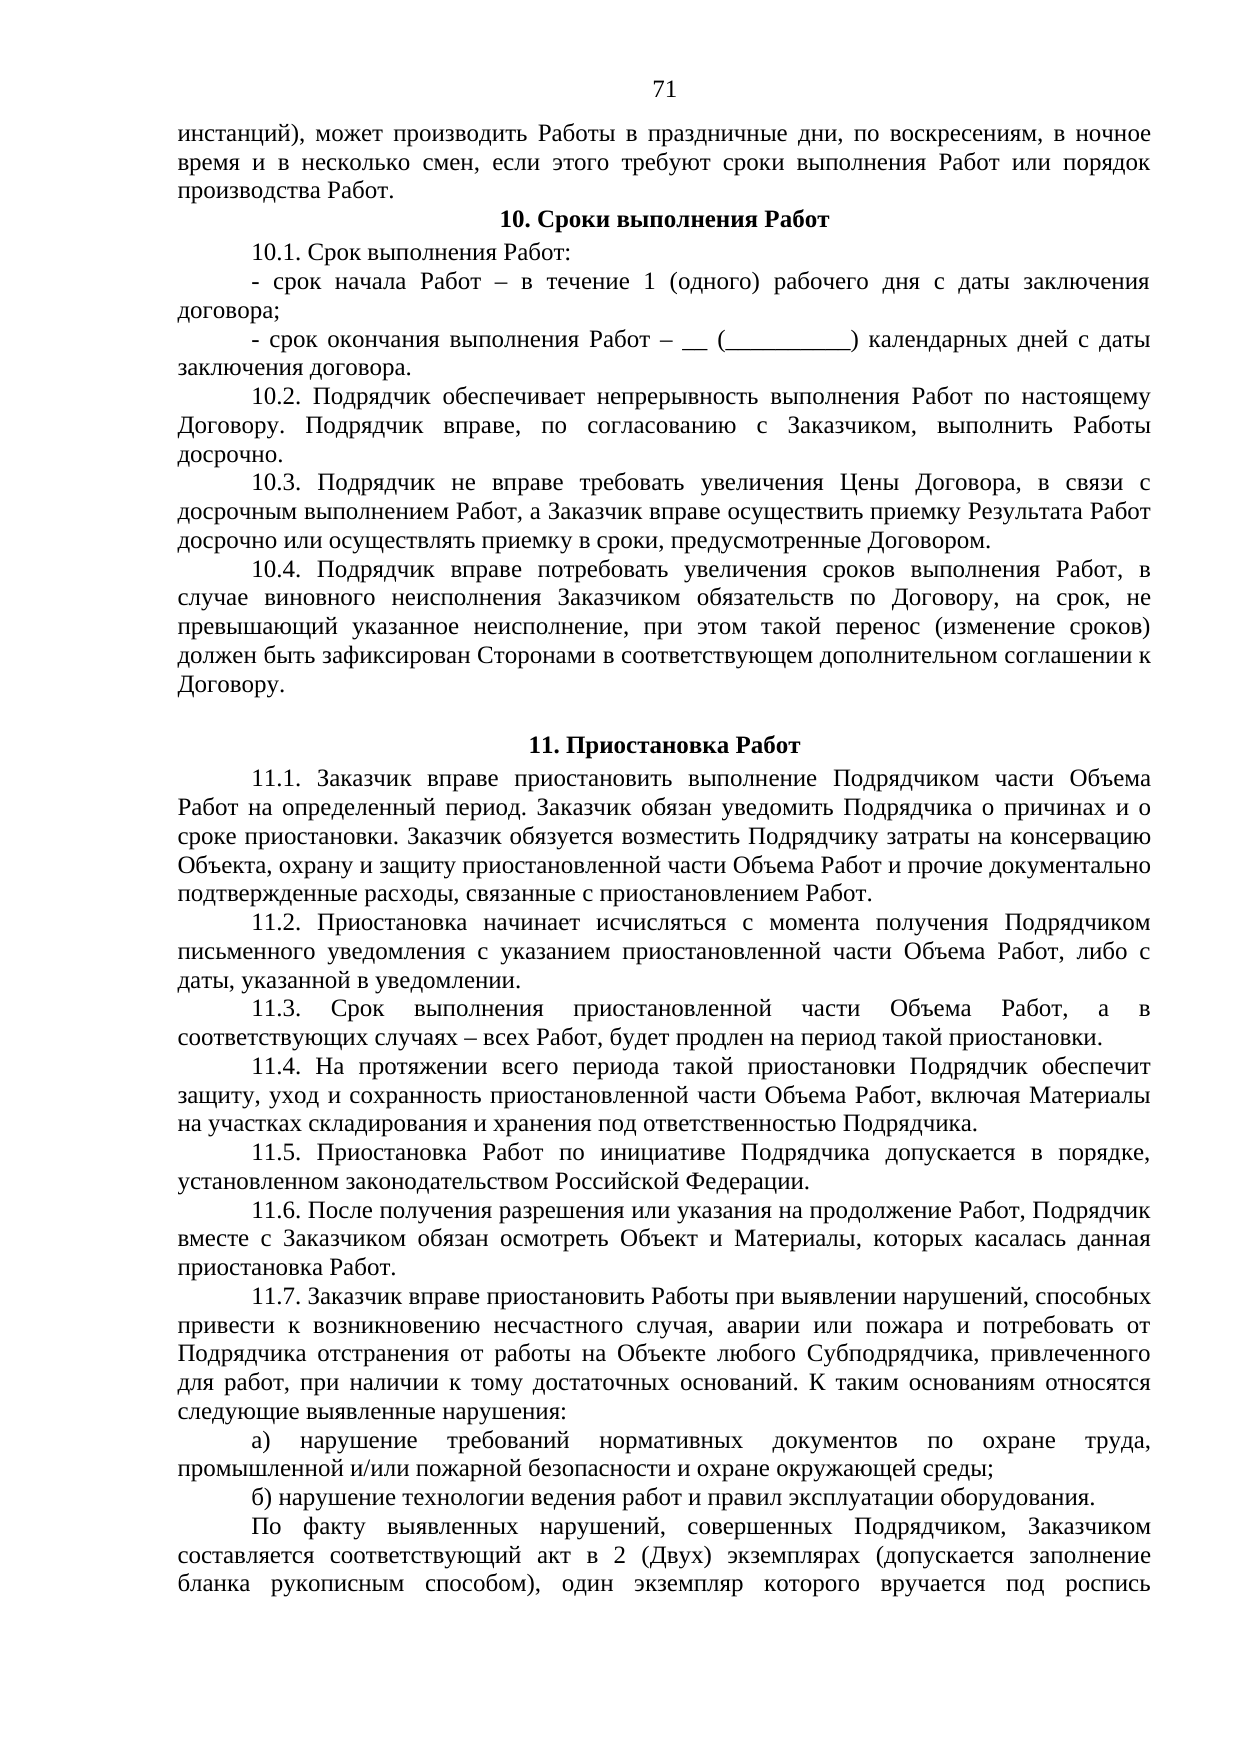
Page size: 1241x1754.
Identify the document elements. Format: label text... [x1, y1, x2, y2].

text 10.2. Подрядчик обеспечивает непрерывность выполнения Работ по настоящему Договору. Подрядчик вправе, по согласованию с Заказчиком, выполнить Работы досрочно. [177, 381, 1152, 467]
text - срок начала Работ – в течение 1 (одного) рабочего дня с даты заключения договора; [177, 266, 1152, 324]
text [177, 1511, 1152, 1597]
text 11.2. Приостановка начинает исчисляться с момента получения Подрядчиком письменного уведомления с указанием приостановленной части Объема Работ, либо с даты, указанной в уведомлении. [177, 907, 1152, 993]
text 10.4. Подрядчик вправе потребовать увеличения сроков выполнения Работ, в случае виновного неисполнения Заказчиком обязательств по Договору, на срок, не превышающий указанное неисполнение, при этом такой перенос (изменение сроков) должен быть зафиксирован Сторонами в соответствующем дополнительном соглашении к Договору. [177, 554, 1152, 697]
text 11.3. Срок выполнения приостановленной части Объема Работ, а в соответствующих случаях – всех Работ, будет продлен на период такой приостановки. [177, 993, 1152, 1051]
text - срок окончания выполнения Работ – __ (__________) календарных дней с даты заключения договора. [177, 324, 1152, 381]
text б) нарушение технологии ведения работ и правил эксплуатации оборудования. [177, 1482, 1152, 1511]
text 11.1. Заказчик вправе приостановить выполнение Подрядчиком части Объема Работ на определенный период. Заказчик обязан уведомить Подрядчика о причинах и о сроке приостановки. Заказчик обязуется возместить Подрядчику затраты на консервацию Объекта, охрану и защиту приостановленной части Объема Работ и прочие документально подтвержденные расходы, связанные с приостановлением Работ. [177, 763, 1152, 907]
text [177, 118, 1152, 204]
text 11. Приостановка Работ [177, 730, 1152, 759]
text 11.5. Приостановка Работ по инициативе Подрядчика допускается в порядке, установленном законодательством Российской Федерации. [177, 1137, 1152, 1195]
text 11.7. Заказчик вправе приостановить Работы при выявлении нарушений, способных привести к возникновению несчастного случая, аварии или пожара и потребовать от Подрядчика отстранения от работы на Объекте любого Субподрядчика, привлеченного для работ, при наличии к тому достаточных оснований. К таким основаниям относятся следующие выявленные нарушения: [177, 1281, 1152, 1425]
text 11.4. На протяжении всего периода такой приостановки Подрядчик обеспечит защиту, уход и сохранность приостановленной части Объема Работ, включая Материалы на участках складирования и хранения под ответственностью Подрядчика. [177, 1051, 1152, 1137]
text а) нарушение требований нормативных документов по охране труда, промышленной и/или пожарной безопасности и охране окружающей среды; [177, 1425, 1152, 1482]
text 11.6. После получения разрешения или указания на продолжение Работ, Подрядчик вместе с Заказчиком обязан осмотреть Объект и Материалы, которых касалась данная приостановка Работ. [177, 1195, 1152, 1281]
text 10.1. Срок выполнения Работ: [177, 237, 1152, 266]
text 10.3. Подрядчик не вправе требовать увеличения Цены Договора, в связи с досрочным выполнением Работ, а Заказчик вправе осуществить приемку Результата Работ досрочно или осуществлять приемку в сроки, предусмотренные Договором. [177, 467, 1152, 554]
text 10. Сроки выполнения Работ [177, 204, 1152, 233]
